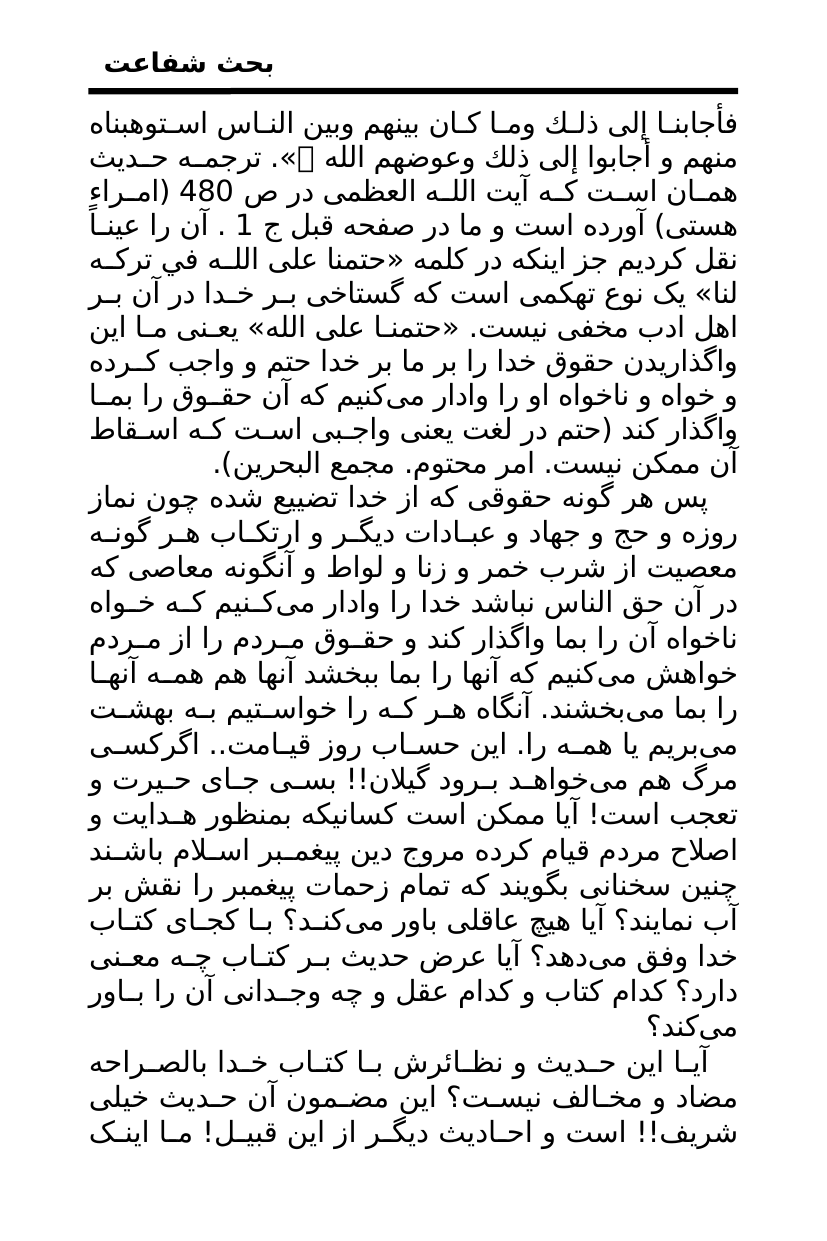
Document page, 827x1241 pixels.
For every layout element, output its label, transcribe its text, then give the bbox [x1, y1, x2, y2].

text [89, 106, 738, 480]
text پس هر گونه حقوقی که از خدا تضییع شده چون نماز روزه و حج و جهاد و عبادات دیگر و ارتکاب هر گونه معصیت از شرب خمر و زنا و لواط و آنگونه معاصی که در آن حق الناس نباشد خدا را وادار می‌کنیم که خواه ناخواه آن را بما واگذار کند و حقوق مردم را از مردم خواهش می‌کنیم که آنها را بما ببخشد آنها هم همه آنها را بما می‌بخشند. آنگاه هر که را خواستیم به بهشت می‌بریم یا همه را. این حساب روز قیامت.. اگرکسی مرگ هم می‌خواهد برود گیلان!! بسی جای حیرت و تعجب است! آیا ممکن است کسانیکه بمنظور هدایت و اصلاح مردم قیام کرده مروج دین پیغمبر اسلام باشند چنین سخنانی بگویند که تمام زحمات پیغمبر را نقش بر آب نمایند؟ آیا هیچ عاقلی باور می‌کند؟ با کجای کتاب خدا وفق می‌دهد؟ آیا عرض حدیث بر کتاب چه معنی دارد؟ کدام کتاب و کدام عقل و چه وجدانی آن را باور می‌کند؟ [89, 480, 738, 1043]
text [89, 1045, 738, 1149]
